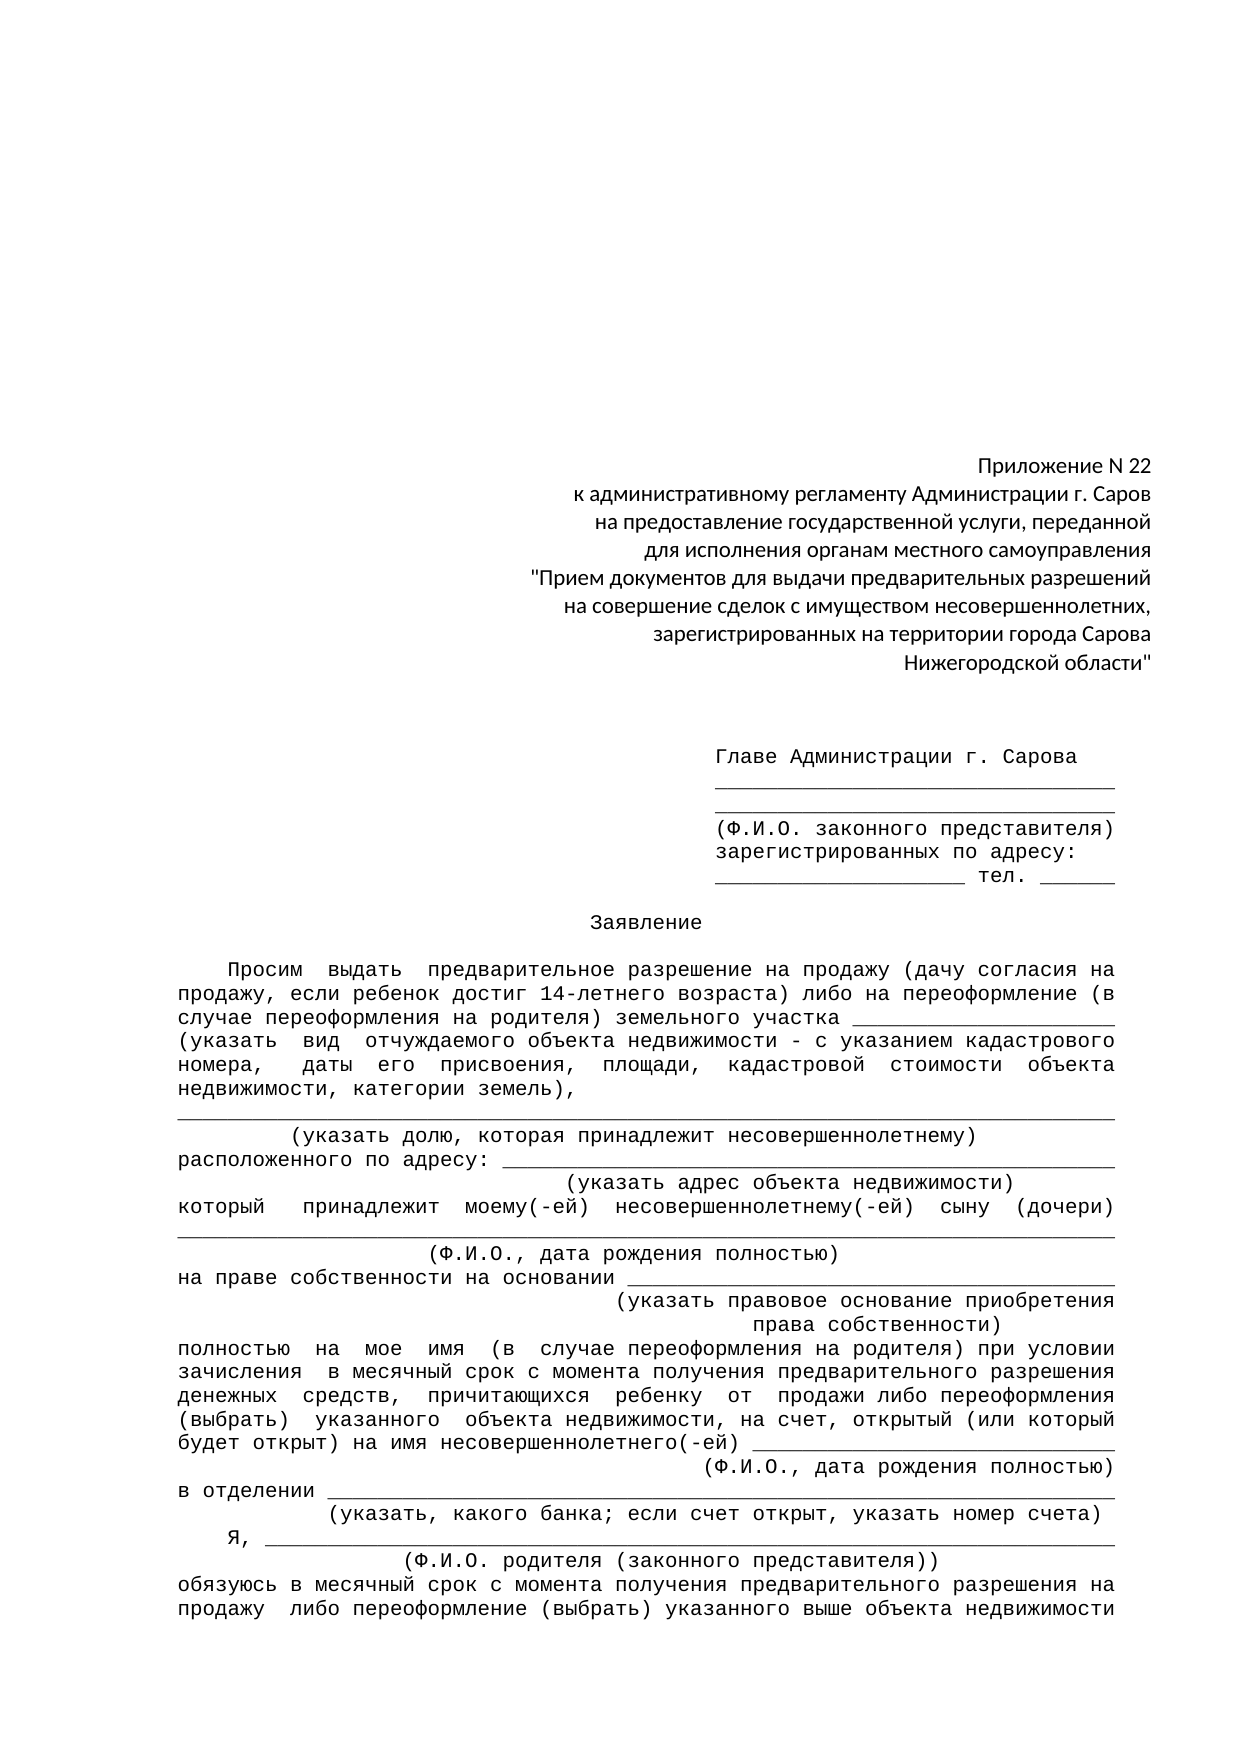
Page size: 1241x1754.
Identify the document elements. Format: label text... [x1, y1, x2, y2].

text Заявление [177, 912, 1152, 936]
text ___________________________________________________________________________ [177, 1219, 1152, 1243]
text Просим выдать предварительное разрешение на продажу (дачу согласия на [177, 959, 1152, 983]
text к административному регламенту Администрации г. Саров [177, 479, 1152, 507]
text зарегистрированных по адресу: [177, 841, 1152, 865]
text зачисления в месячный срок с момента получения предварительного разрешения [177, 1361, 1152, 1385]
text ____________________ тел. ______ [177, 865, 1152, 888]
text в отделении _______________________________________________________________ [177, 1479, 1152, 1503]
text на совершение сделок с имуществом несовершеннолетних, [177, 592, 1152, 619]
text полностью на мое имя (в случае переоформления на родителя) при условии [177, 1338, 1152, 1361]
text ___________________________________________________________________________ [177, 1101, 1152, 1125]
text Главе Администрации г. Сарова [177, 747, 1152, 770]
text случае переоформления на родителя) земельного участка _____________________ [177, 1007, 1152, 1030]
text (Ф.И.О. законного представителя) [177, 817, 1152, 841]
text ________________________________ [177, 770, 1152, 794]
text для исполнения органам местного самоуправления [177, 536, 1152, 563]
text ________________________________ [177, 794, 1152, 817]
text (указать вид отчуждаемого объекта недвижимости - с указанием кадастрового [177, 1030, 1152, 1054]
text продажу, если ребенок достиг 14-летнего возраста) либо на переоформление (в [177, 983, 1152, 1007]
text (Ф.И.О., дата рождения полностью) [177, 1456, 1152, 1479]
text денежных средств, причитающихся ребенку от продажи либо переоформления [177, 1385, 1152, 1409]
text зарегистрированных на территории города Сарова [177, 619, 1152, 648]
text недвижимости, категории земель), [177, 1078, 1152, 1101]
text номера, даты его присвоения, площади, кадастровой стоимости объекта [177, 1054, 1152, 1078]
text "Прием документов для выдачи предварительных разрешений [177, 563, 1152, 592]
text (Ф.И.О., дата рождения полностью) [177, 1243, 1152, 1267]
text права собственности) [177, 1314, 1152, 1338]
text будет открыт) на имя несовершеннолетнего(-ей) _____________________________ [177, 1432, 1152, 1456]
text (указать правовое основание приобретения [177, 1290, 1152, 1314]
text Нижегородской области" [177, 648, 1152, 676]
text который принадлежит моему(-ей) несовершеннолетнему(-ей) сыну (дочери) [177, 1196, 1152, 1219]
text на предоставление государственной услуги, переданной [177, 507, 1152, 536]
text (указать долю, которая принадлежит несовершеннолетнему) [177, 1125, 1152, 1148]
text на праве собственности на основании _______________________________________ [177, 1267, 1152, 1290]
text (указать адрес объекта недвижимости) [177, 1172, 1152, 1196]
text (указать, какого банка; если счет открыт, указать номер счета) [177, 1503, 1152, 1527]
text Я, ____________________________________________________________________ [177, 1527, 1152, 1551]
text Приложение N 22 [177, 451, 1152, 479]
text продажу либо переоформление (выбрать) указанного выше объекта недвижимости [177, 1598, 1152, 1621]
text (Ф.И.О. родителя (законного представителя)) [177, 1551, 1152, 1574]
text обязуюсь в месячный срок с момента получения предварительного разрешения на [177, 1574, 1152, 1598]
text расположенного по адресу: _________________________________________________ [177, 1148, 1152, 1172]
text (выбрать) указанного объекта недвижимости, на счет, открытый (или который [177, 1409, 1152, 1432]
